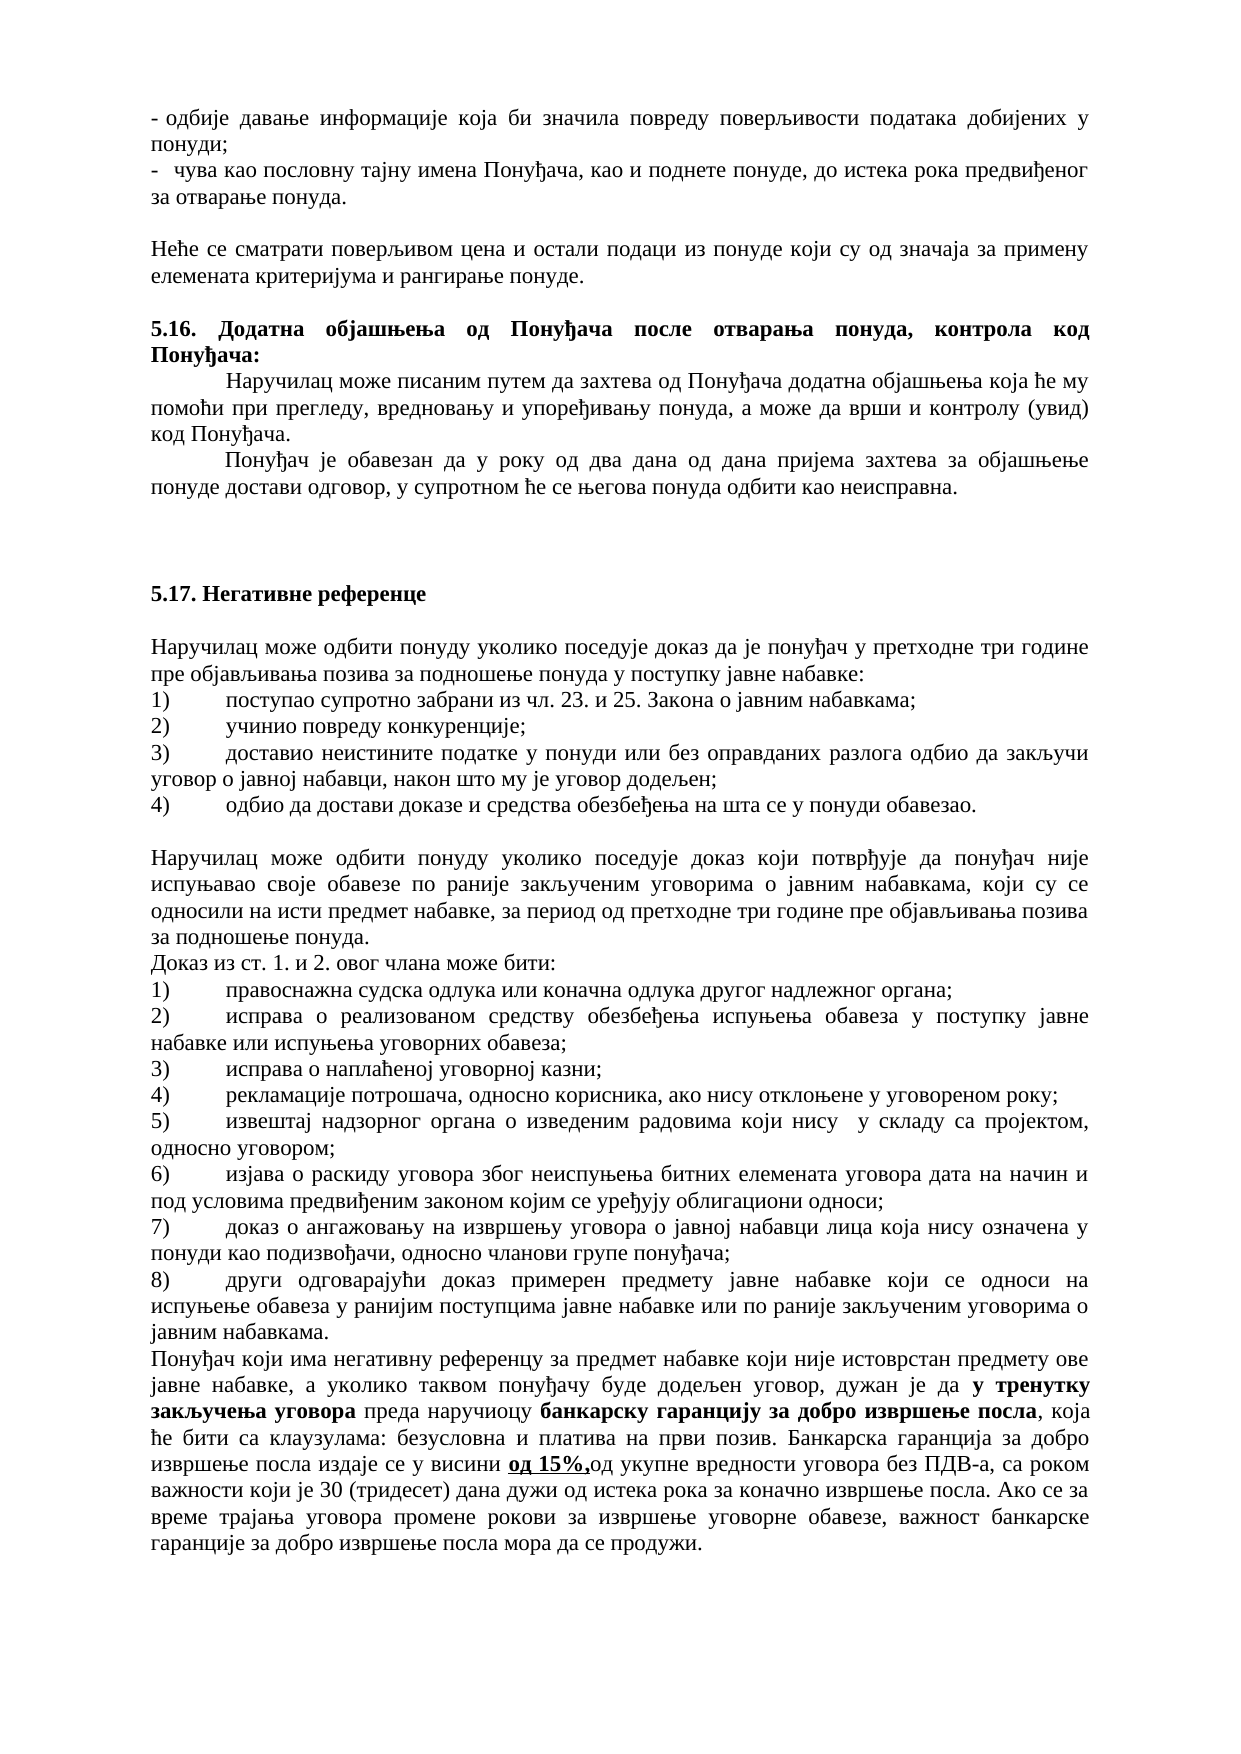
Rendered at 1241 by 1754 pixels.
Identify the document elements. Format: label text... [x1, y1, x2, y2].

text Наручилац може писаним путем да захтева од Понуђача додатна објашњења која ће му помоћи при прегледу, вредновању и упоређивању понуда, а може да врши и контролу (увид) код Понуђача. [151, 367, 1090, 446]
text Понуђач је обавезан да у року од два дана од дана пријема захтева за објашњење понуде достави одговор, у супротном ће се његова понуда одбити као неисправна. [151, 446, 1090, 499]
text 4) одбио да достави доказе и средства обезбеђења на шта се у понуди обавезао. [151, 791, 1090, 818]
text 1) поступао супротно забрани из чл. 23. и 25. Закона о јавним набавкама; [151, 686, 1090, 712]
text 2) учинио повреду конкуренције; [151, 712, 1090, 739]
text Доказ из ст. 1. и 2. овог члана може бити: [151, 949, 1090, 976]
text Наручилац може одбити понуду уколико поседује доказ који потврђује да понуђач није испуњавао своје обавезе по раније закљученим уговорима о јавним набавкама, који су се односили на исти предмет набавке, за период од претходне три године пре објављивања позива за подношење понуда. [151, 844, 1090, 949]
list одбије давање информације која би значила повреду поверљивости података добијених у понуди; [151, 104, 1090, 156]
text 6) изјава о раскиду уговора због неиспуњења битних елемената уговора дата на начин и под условима предвиђеним законом којим се уређују облигациони односи; [151, 1160, 1090, 1213]
text 5.16. Додатна објашњења од Понуђача после отварања понуда, контрола код Понуђача: [151, 314, 1090, 367]
text - чува као пословну тајну имена Понуђача, као и поднете понуде, до истека рока предвиђеног за отварање понуда. [151, 156, 1090, 209]
text 7) доказ о ангажовању на извршењу уговора о јавној набавци лица која нису означена у понуди као подизвођачи, односно чланови групе понуђача; [151, 1213, 1090, 1266]
text Понуђач који има негативну референцу за предмет набавке који није истоврстан предмету ове јавне набавке, а уколико таквом понуђачу буде додељен уговор, дужан је да у тренутку закључења уговора преда наручиоцу банкарску гаранцију за добро извршење посла, која ће бити са клаузулама: безусловна и платива на први позив. Банкарска гаранција за добро извршење посла издаје се у висини од 15%,од укупне вредности уговора без ПДВ-а, са роком важности који је 30 (тридесет) дана дужи од истека рока за коначно извршење посла. Ако се за време трајања уговора промене рокови за извршење уговорне обавезе, важност банкарске гаранције за добро извршење посла мора да се продужи. [151, 1345, 1090, 1556]
text 1) правоснажна судска одлука или коначна одлука другог надлежног органа; [151, 976, 1090, 1002]
text 5) извештај надзорног органа о изведеним радовима који нису у складу са пројектом, односно уговором; [151, 1108, 1090, 1160]
text 5.17. Негативне референце [151, 581, 1090, 607]
text Наручилац може одбити понуду уколико поседује доказ да је понуђач у претходне три године пре објављивања позива за подношење понуда у поступку јавне набавке: [151, 633, 1090, 686]
text Неће се сматрати поверљивом цена и остали подаци из понуде који су од значаја за примену елемената критеријума и рангирање понуде. [151, 236, 1090, 288]
text 3) доставио неистините податке у понуди или без оправданих разлога одбио да закључи уговор о јавној набавци, након што му је уговор додељен; [151, 739, 1090, 791]
text 8) други одговарајући доказ примерен предмету јавне набавке који се односи на испуњење обавеза у ранијим поступцима јавне набавке или по раније закљученим уговорима о јавним набавкама. [151, 1266, 1090, 1345]
text 4) рекламације потрошача, односно корисника, ако нису отклоњене у уговореном року; [151, 1081, 1090, 1108]
text 2) исправа о реализованом средству обезбеђења испуњења обавеза у поступку јавне набавке или испуњења уговорних обавеза; [151, 1002, 1090, 1055]
text 3) исправа о наплаћеној уговорној казни; [151, 1055, 1090, 1081]
